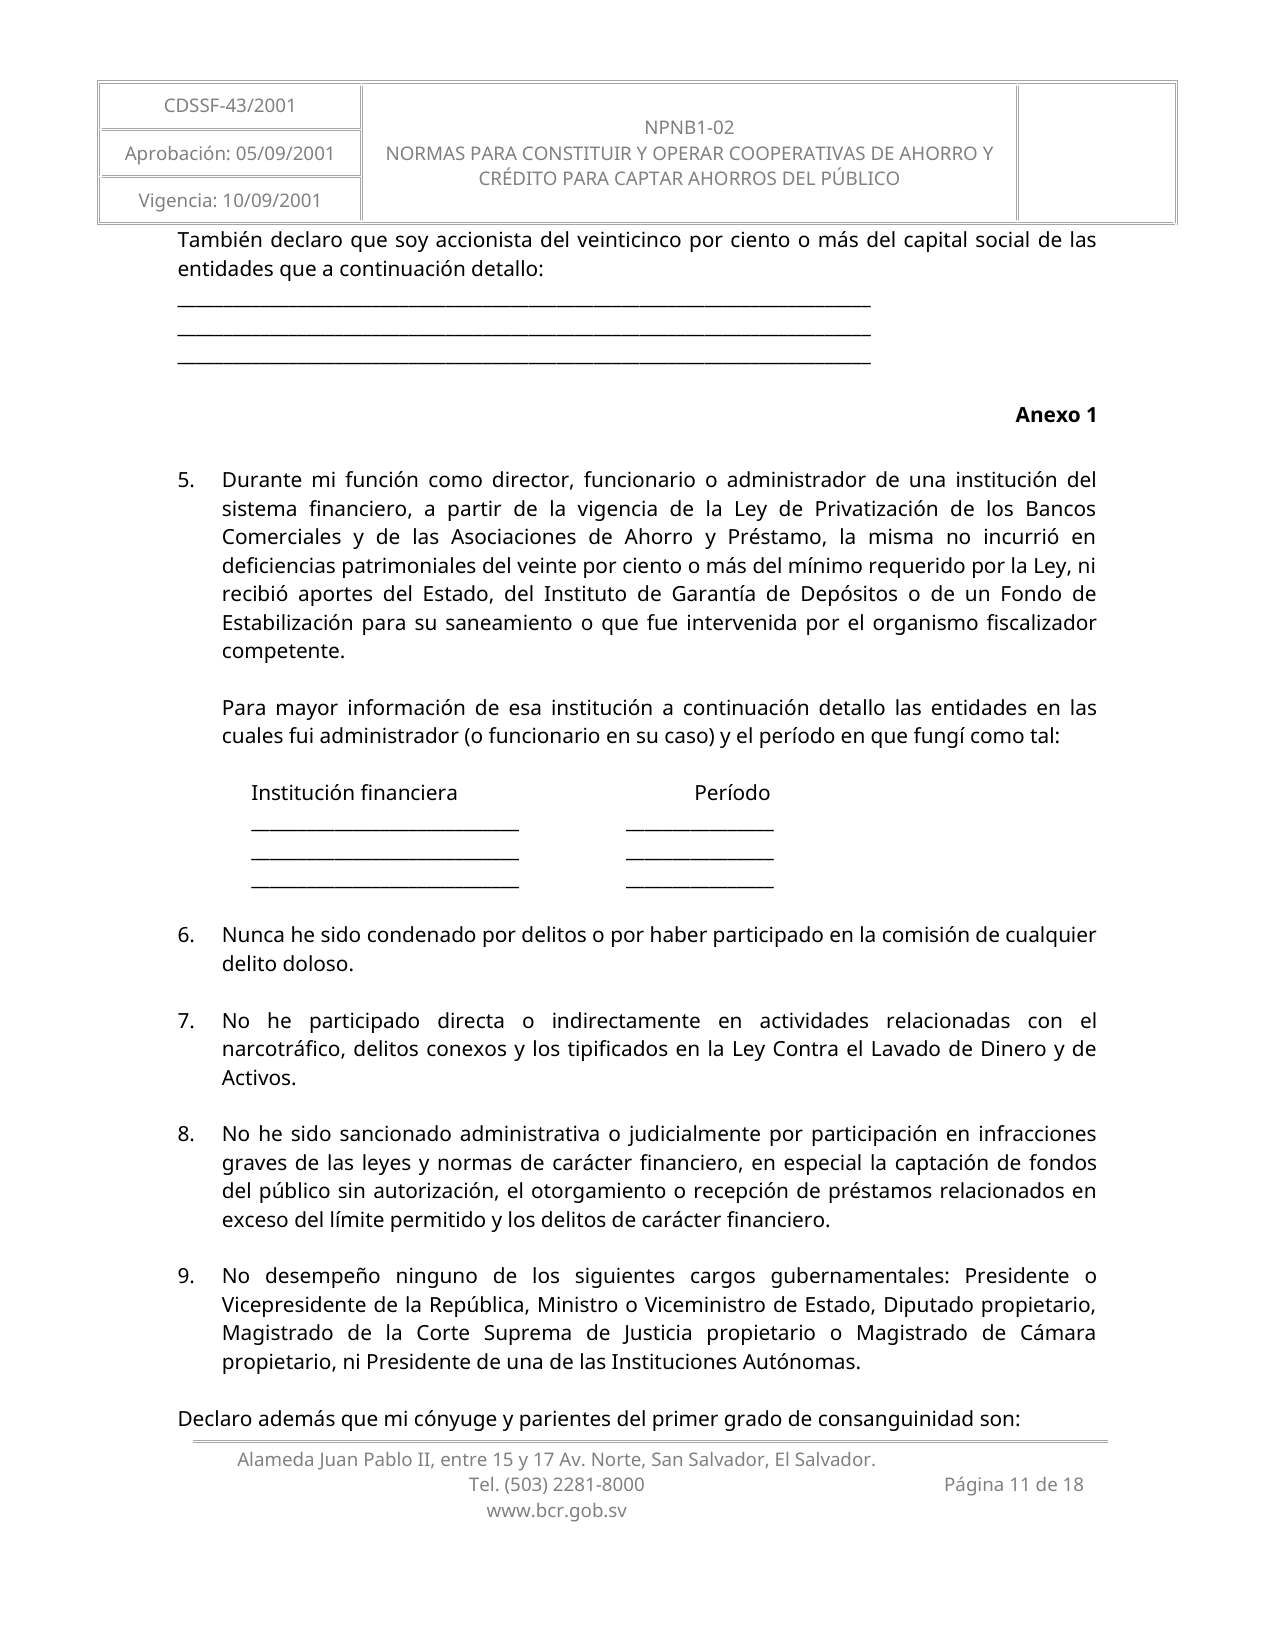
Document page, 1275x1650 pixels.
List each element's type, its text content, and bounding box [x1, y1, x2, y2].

text 6. Nunca he sido condenado por delitos o por haber participado en la comisión de cualquier delito doloso. [177, 920, 1098, 977]
text _____________________________ ________________ [251, 807, 1098, 835]
text ___________________________________________________________________________ [177, 311, 1098, 339]
text Institución financiera Período [251, 778, 1098, 807]
text También declaro que soy accionista del veinticinco por ciento o más del capital social de las entidades que a continuación detallo: [177, 148, 1098, 224]
text _____________________________ ________________ [251, 835, 1098, 863]
text Para mayor información de esa institución a continuación detallo las entidades en las cuales fui administrador (o funcionario en su caso) y el período en que fungí como tal: [222, 693, 1098, 750]
text 8. No he sido sancionado administrativa o judicialmente por participación en infracciones graves de las leyes y normas de carácter financiero, en especial la captación de fondos del público sin autorización, el otorgamiento o recepción de préstamos relacionados en exceso del límite permitido y los delitos de carácter financiero. [177, 1119, 1098, 1233]
text Declaro además que mi cónyuge y parientes del primer grado de consanguinidad son: [177, 1404, 1098, 1432]
text Anexo 1 [177, 400, 1098, 429]
text 7. No he participado directa o indirectamente en actividades relacionadas con el narcotráfico, delitos conexos y los tipificados en la Ley Contra el Lavado de Dinero y de Activos. [177, 1006, 1098, 1091]
text _____________________________ ________________ [251, 863, 1098, 892]
text 5. Durante mi función como director, funcionario o administrador de una institución del sistema financiero, a partir de la vigencia de la Ley de Privatización de los Bancos Comerciales y de las Asociaciones de Ahorro y Préstamo, la misma no incurrió en deficiencias patrimoniales del veinte por ciento o más del mínimo requerido por la Ley, ni recibió aportes del Estado, del Instituto de Garantía de Depósitos o de un Fondo de Estabilización para su saneamiento o que fue intervenida por el organismo fiscalizador competente. [177, 465, 1098, 664]
text 9. No desempeño ninguno de los siguientes cargos gubernamentales: Presidente o Vicepresidente de la República, Ministro o Viceministro de Estado, Diputado propietario, Magistrado de la Corte Suprema de Justicia propietario o Magistrado de Cámara propietario, ni Presidente de una de las Instituciones Autónomas. [177, 1262, 1098, 1375]
text ___________________________________________________________________________ [177, 339, 1098, 368]
text También declaro que soy accionista del veinticinco por ciento o más del capital social de las entidades que a continuación detallo: [177, 225, 1098, 282]
text ___________________________________________________________________________ [177, 282, 1098, 311]
